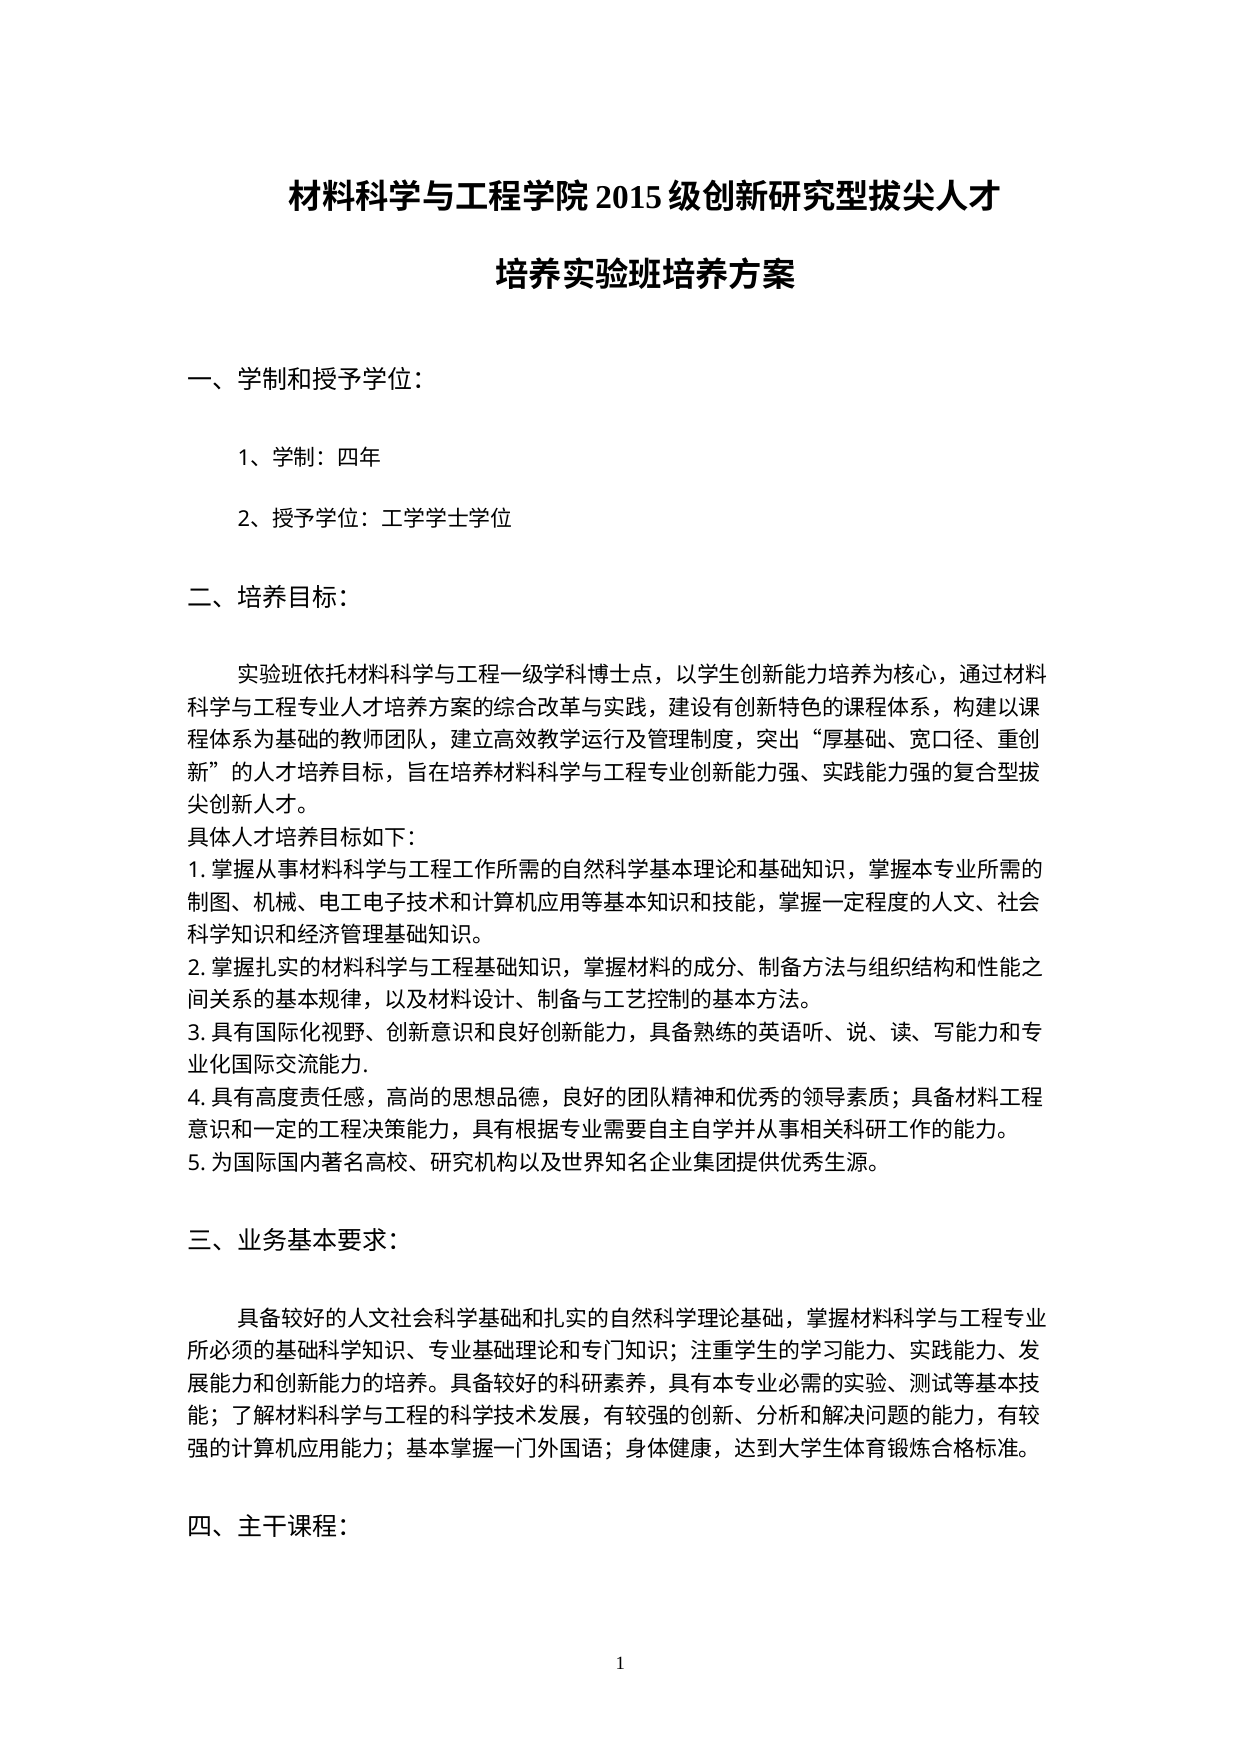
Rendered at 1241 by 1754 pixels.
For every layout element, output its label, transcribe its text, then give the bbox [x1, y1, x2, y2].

text 具备较好的人文社会科学基础和扎实的自然科学理论基础，掌握材料科学与工程专业所必须的基础科学知识、专业基础理论和专门知识；注重学生的学习能力、实践能力、发展能力和创新能力的培养。具备较好的科研素养，具有本专业必需的实验、测试等基本技能；了解材料科学与工程的科学技术发展，有较强的创新、分析和解决问题的能力，有较强的计算机应用能力；基本掌握一门外国语；身体健康，达到大学生体育锻炼合格标准。 [187, 1300, 1053, 1463]
text 四、主干课程： [187, 1492, 1053, 1557]
text 三、业务基本要求： [187, 1206, 1053, 1271]
text 1、学制：四年 [187, 439, 1053, 472]
text 二、培养目标： [187, 563, 1053, 628]
text 2、授予学位：工学学士学位 [187, 501, 1053, 533]
text 培养实验班培养方案 [187, 239, 1053, 304]
text 一、学制和授予学位： [187, 345, 1053, 410]
text 材料科学与工程学院2015级创新研究型拔尖人才 [187, 162, 1053, 227]
text 实验班依托材料科学与工程一级学科博士点，以学生创新能力培养为核心，通过材料科学与工程专业人才培养方案的综合改革与实践，建设有创新特色的课程体系，构建以课程体系为基础的教师团队，建立高效教学运行及管理制度，突出“厚基础、宽口径、重创新”的人才培养目标，旨在培养材料科学与工程专业创新能力强、实践能力强的复合型拔尖创新人才。 具体人才培养目标如下： 1. 掌握从事材料科学与工程工作所需的自然科学基本理论和基础知识，掌握本专业所需的制图、机械、电工电子技术和计算机应用等基本知识和技能，掌握一定程度的人文、社会科学知识和经济管理基础知识。 2. 掌握扎实的材料科学与工程基础知识，掌握材料的成分、制备方法与组织结构和性能之间关系的基本规律，以及材料设计、制备与工艺控制的基本方法。 3. 具有国际化视野、创新意识和良好创新能力，具备熟练的英语听、说、读、写能力和专业化国际交流能力. 4. 具有高度责任感，高尚的思想品德，良好的团队精神和优秀的领导素质；具备材料工程意识和一定的工程决策能力，具有根据专业需要自主自学并从事相关科研工作的能力。 5. 为国际国内著名高校、研究机构以及世界知名企业集团提供优秀生源。 [187, 657, 1053, 1177]
